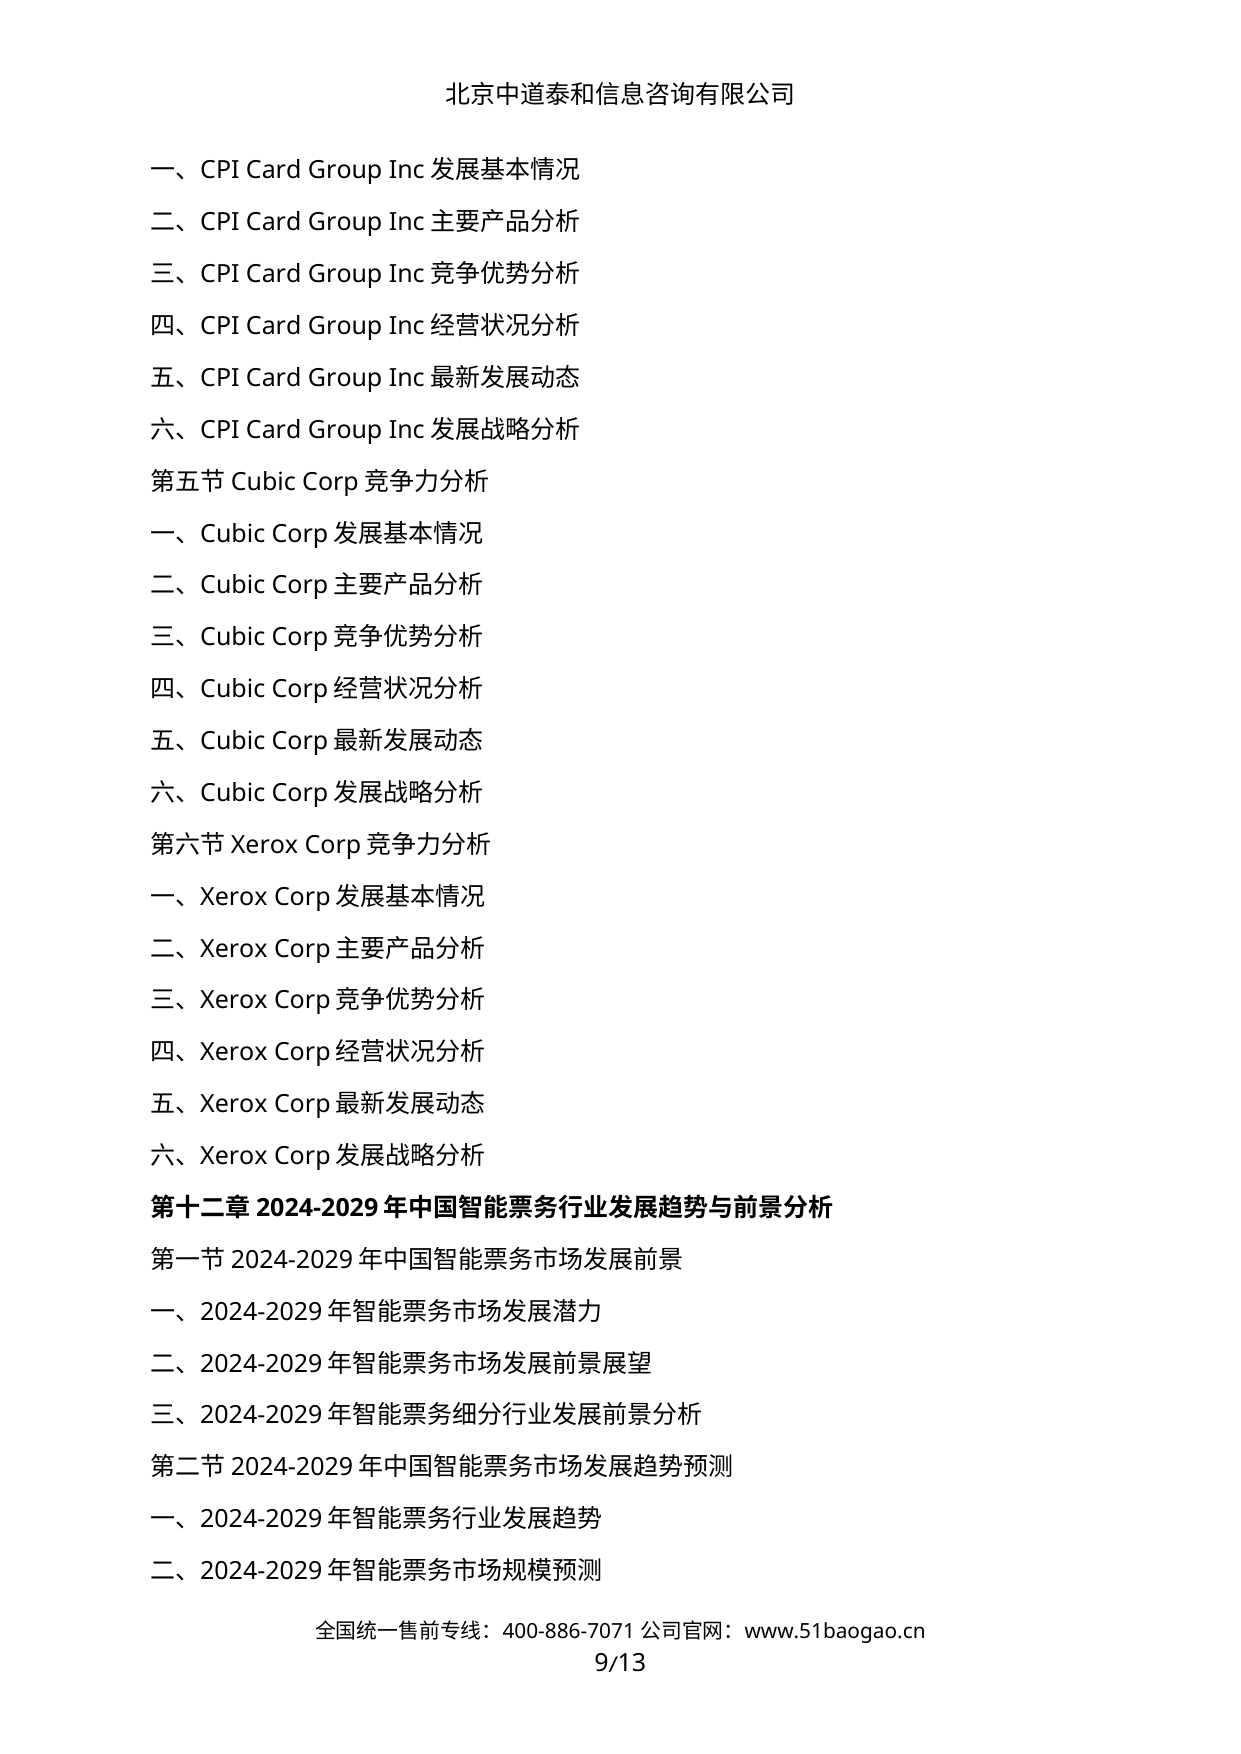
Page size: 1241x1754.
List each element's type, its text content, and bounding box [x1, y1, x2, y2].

text 一、2024-2029年智能票务行业发展趋势 [150, 1499, 1090, 1535]
text 二、Xerox Corp主要产品分析 [150, 928, 1090, 964]
text 二、2024-2029年智能票务市场发展前景展望 [150, 1343, 1090, 1379]
text 第十二章 2024-2029年中国智能票务行业发展趋势与前景分析 [150, 1187, 1090, 1224]
text 第五节 Cubic Corp竞争力分析 [150, 461, 1090, 497]
text 第二节 2024-2029年中国智能票务市场发展趋势预测 [150, 1447, 1090, 1483]
text 五、Xerox Corp最新发展动态 [150, 1084, 1090, 1120]
text 一、CPI Card Group Inc发展基本情况 [150, 150, 1090, 186]
text 三、CPI Card Group Inc竞争优势分析 [150, 254, 1090, 290]
text 二、2024-2029年智能票务市场规模预测 [150, 1551, 1090, 1587]
text 一、Xerox Corp发展基本情况 [150, 876, 1090, 912]
text 第六节 Xerox Corp竞争力分析 [150, 824, 1090, 861]
text 六、CPI Card Group Inc发展战略分析 [150, 409, 1090, 446]
text 六、Xerox Corp发展战略分析 [150, 1136, 1090, 1172]
text 二、Cubic Corp主要产品分析 [150, 565, 1090, 601]
text 四、CPI Card Group Inc经营状况分析 [150, 306, 1090, 342]
text 三、Xerox Corp竞争优势分析 [150, 980, 1090, 1016]
text 四、Cubic Corp经营状况分析 [150, 669, 1090, 705]
text 一、2024-2029年智能票务市场发展潜力 [150, 1291, 1090, 1327]
text 二、CPI Card Group Inc主要产品分析 [150, 202, 1090, 238]
text 三、2024-2029年智能票务细分行业发展前景分析 [150, 1395, 1090, 1431]
text 四、Xerox Corp经营状况分析 [150, 1032, 1090, 1068]
text 五、CPI Card Group Inc最新发展动态 [150, 357, 1090, 394]
text 五、Cubic Corp最新发展动态 [150, 721, 1090, 757]
text 一、Cubic Corp发展基本情况 [150, 513, 1090, 549]
text 第一节 2024-2029年中国智能票务市场发展前景 [150, 1239, 1090, 1276]
text 三、Cubic Corp竞争优势分析 [150, 617, 1090, 653]
text 六、Cubic Corp发展战略分析 [150, 772, 1090, 809]
